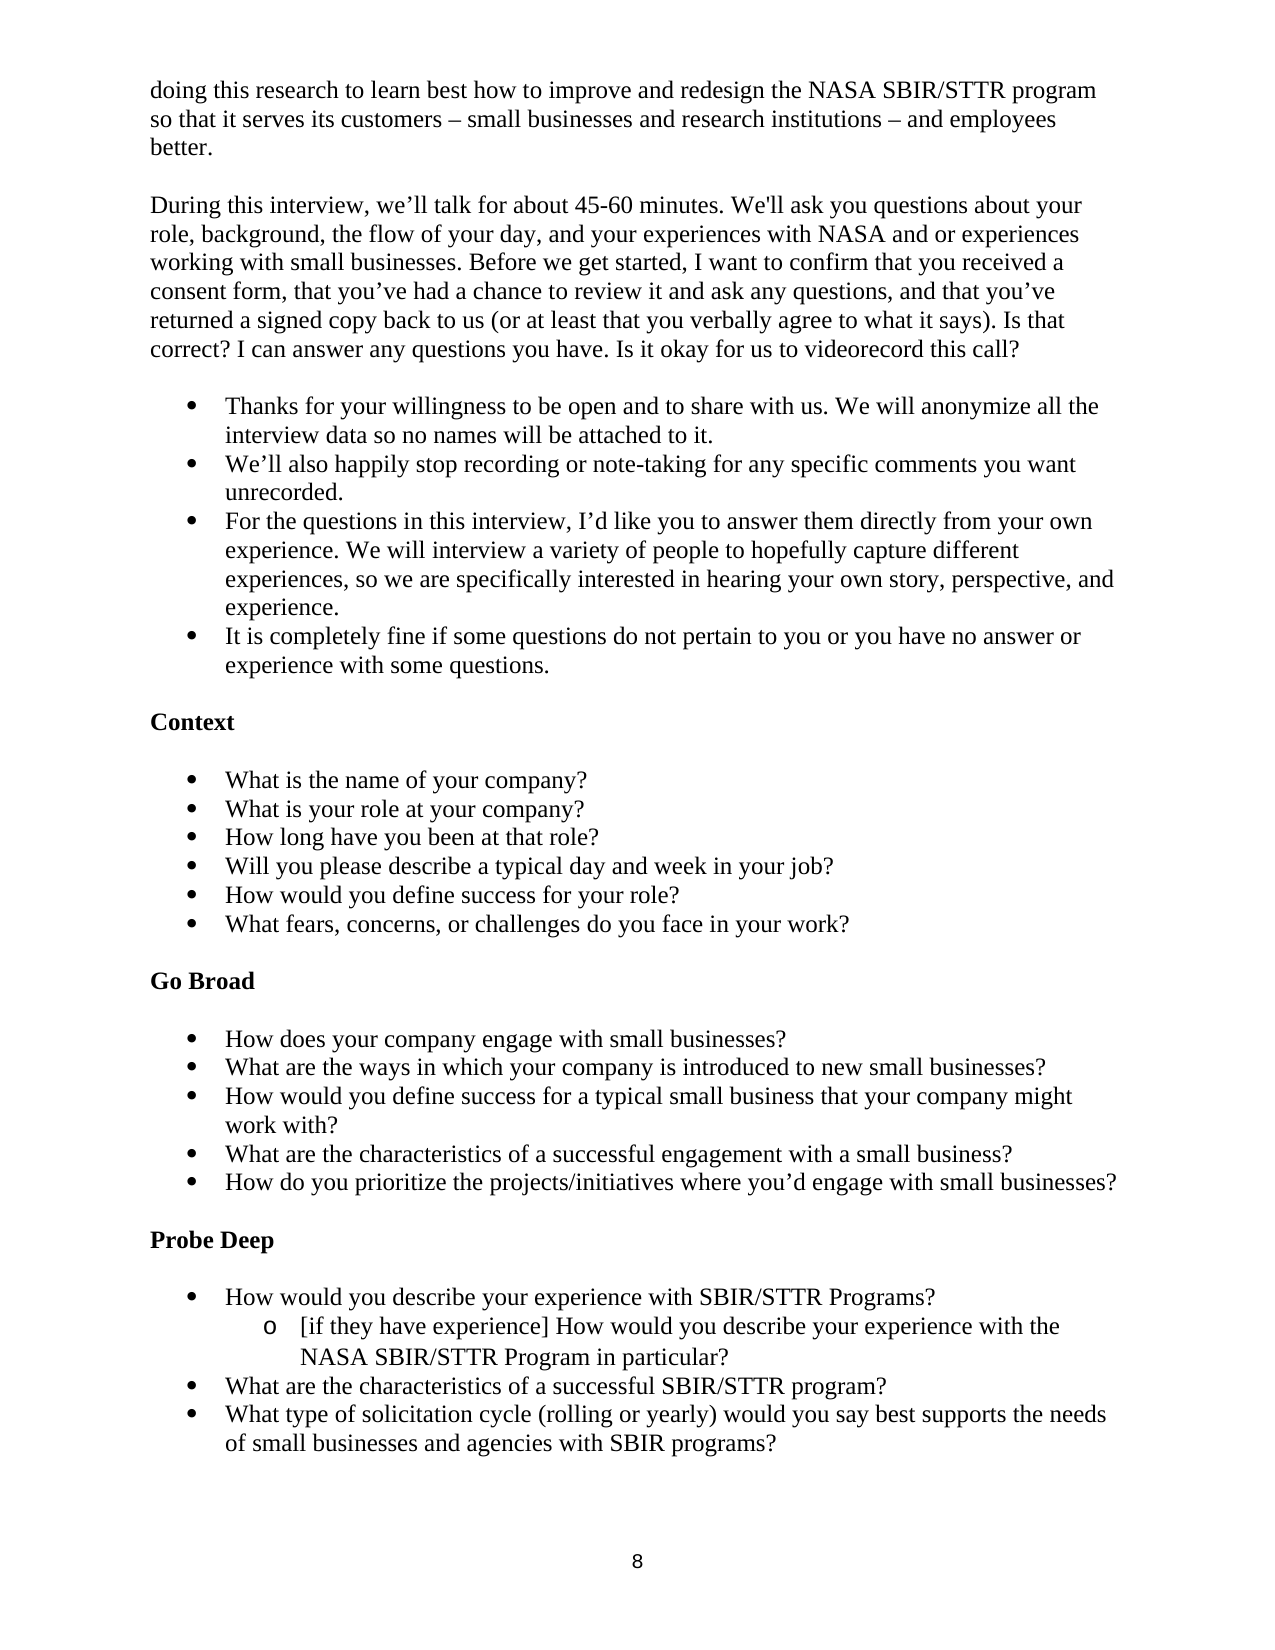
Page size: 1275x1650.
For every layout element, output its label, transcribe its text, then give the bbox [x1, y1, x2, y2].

list What are the ways in which your company is introduced to new small businesses? [187, 1052, 1125, 1081]
list What type of solicitation cycle (rolling or yearly) would you say best supports the needs of small businesses and agencies with SBIR programs? [187, 1399, 1125, 1457]
list [if they have experience] How would you describe your experience with the NASA SBIR/STTR Program in particular? [262, 1311, 1125, 1371]
text Probe Deep [150, 1225, 1125, 1254]
list It is completely fine if some questions do not pertain to you or you have no answer or experience with some questions. [187, 621, 1125, 679]
list What is your role at your company? [187, 794, 1125, 822]
list Thanks for your willingness to be open and to share with us. We will anonymize all the interview data so no names will be attached to it. [187, 391, 1125, 449]
list What is the name of your company? [187, 765, 1125, 794]
list How do you prioritize the projects/initiatives where you’d engage with small businesses? [187, 1167, 1125, 1196]
list How would you describe your experience with SBIR/STTR Programs? [187, 1282, 1125, 1311]
text Go Broad [150, 966, 1125, 995]
list How would you define success for your role? [187, 880, 1125, 909]
list For the questions in this interview, I’d like you to answer them directly from your own experience. We will interview a variety of people to hopefully capture different experiences, so we are specifically interested in hearing your own story, perspective, and experience. [187, 506, 1125, 621]
list We’ll also happily stop recording or note-taking for any specific comments you want unrecorded. [187, 449, 1125, 506]
text During this interview, we’ll talk for about 45-60 minutes. We'll ask you questions about your role, background, the flow of your day, and your experiences with NASA and or experiences working with small businesses. Before we get started, I want to confirm that you received a consent form, that you’ve had a chance to review it and ask any questions, and that you’ve returned a signed copy back to us (or at least that you verbally agree to what it says). Is that correct? I can answer any questions you have. Is it okay for us to videorecord this call? [150, 190, 1125, 362]
list What fears, concerns, or challenges do you face in your work? [187, 909, 1125, 937]
list What are the characteristics of a successful SBIR/STTR program? [187, 1371, 1125, 1399]
list Will you please describe a typical day and week in your job? [187, 851, 1125, 880]
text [150, 75, 1125, 161]
list What are the characteristics of a successful engagement with a small business? [187, 1139, 1125, 1167]
text Context [150, 707, 1125, 736]
list How would you define success for a typical small business that your company might work with? [187, 1081, 1125, 1139]
list How does your company engage with small businesses? [187, 1024, 1125, 1052]
list How long have you been at that role? [187, 822, 1125, 851]
